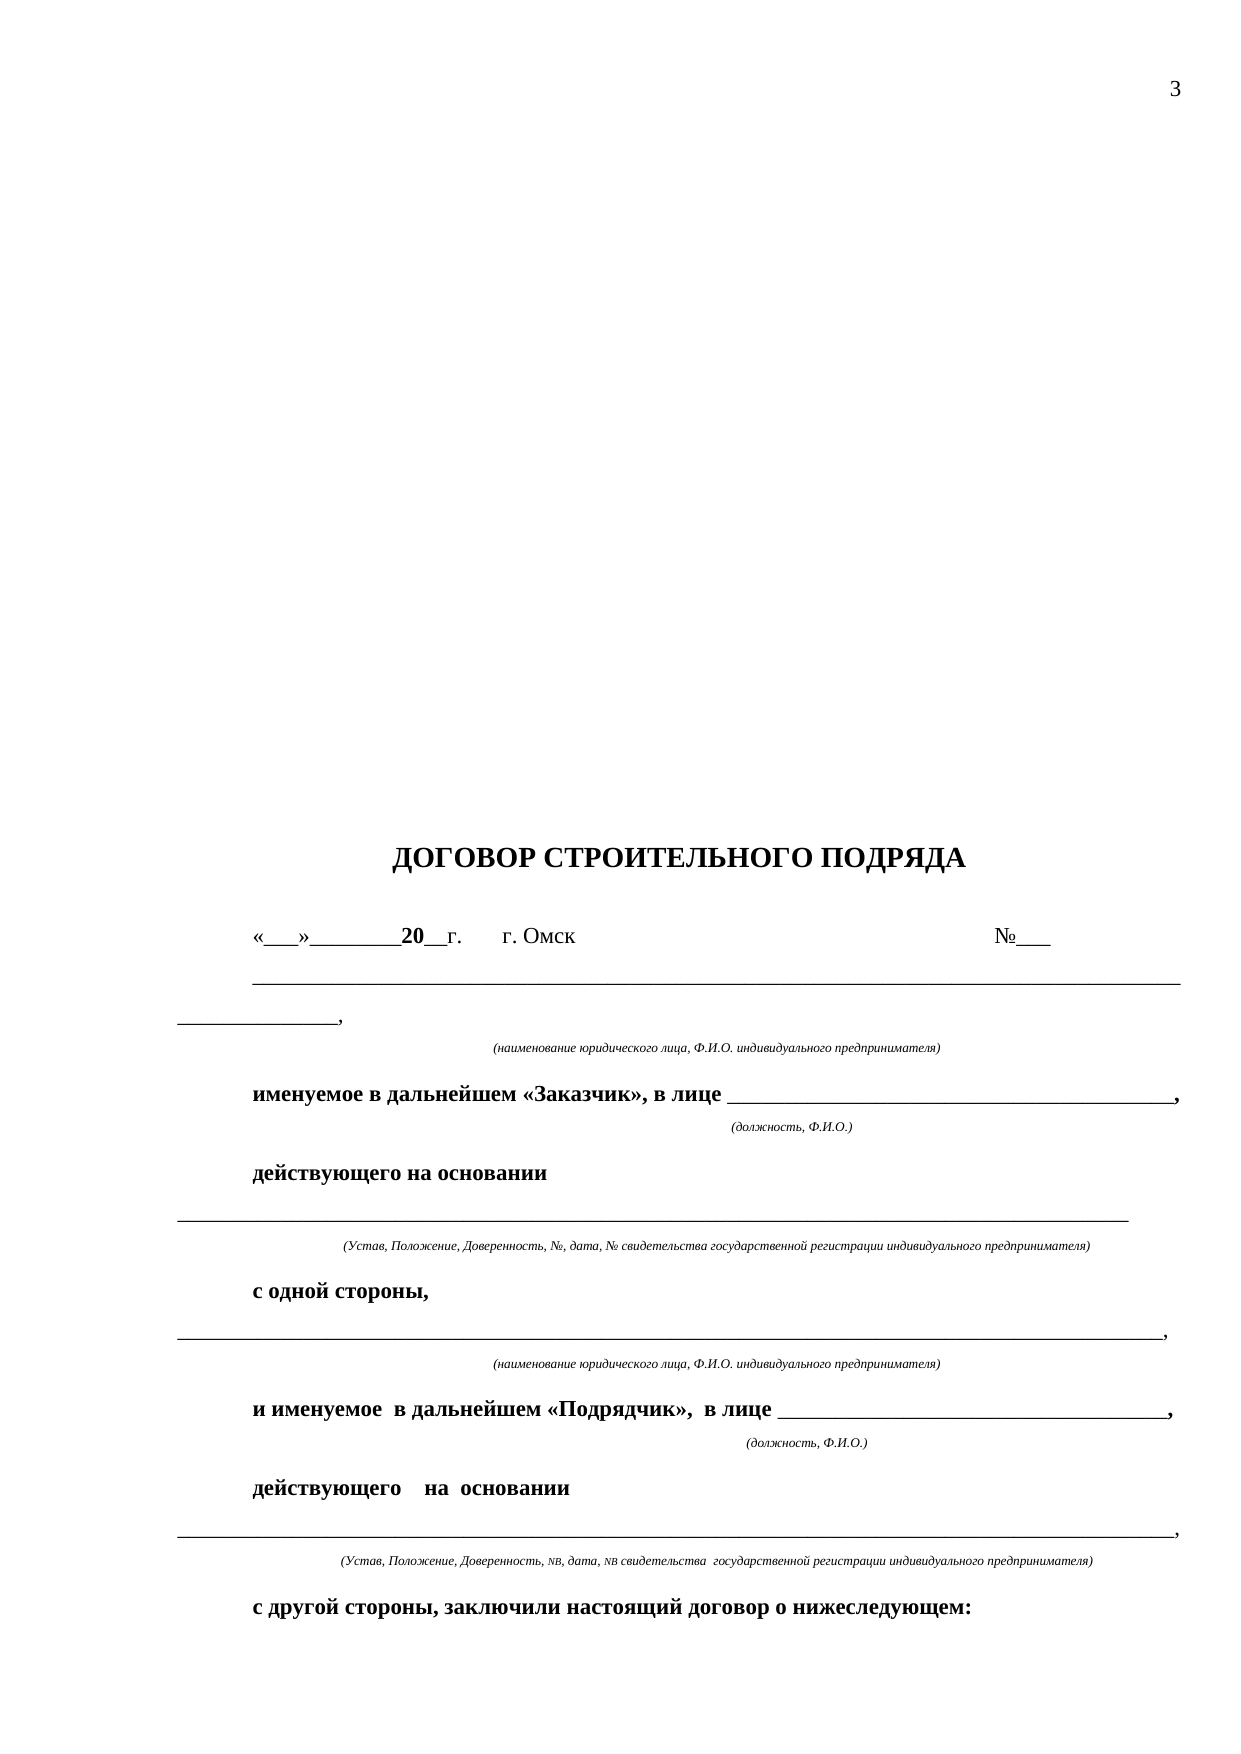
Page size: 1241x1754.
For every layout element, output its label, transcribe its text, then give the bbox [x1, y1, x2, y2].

text (должность, Ф.И.О.) [177, 1435, 1181, 1461]
text действующего на основании [177, 1474, 1181, 1501]
text _______________________________________________________________________________________, [177, 1514, 1181, 1540]
text с одной стороны, ______________________________________________________________________________________, [177, 1277, 1181, 1343]
text и именуемое в дальнейшем «Подрядчик», в лице __________________________________, [177, 1395, 1181, 1422]
text (должность, Ф.И.О.) [327, 1119, 1181, 1145]
text _______________________________________________________________________________________________, [177, 961, 1181, 1027]
text (наименование юридического лица, Ф.И.О. индивидуального предпринимателя) [177, 1356, 1181, 1382]
text действующего на основании ___________________________________________________________________________________ [177, 1158, 1181, 1224]
text (наименование юридического лица, Ф.И.О. индивидуального предпринимателя) [177, 1040, 1181, 1066]
title ДОГОВОР СТРОИТЕЛЬНОГО ПОДРЯДА [177, 840, 1181, 873]
text (Устав, Положение, Доверенность, №, дата, № свидетельства государственной регистрации индивидуального предпринимателя) [177, 1237, 1181, 1264]
text (Устав, Положение, Доверенность, nb, дата, nb свидетельства государственной регистрации индивидуального предпринимателя) [177, 1553, 1181, 1580]
text именуемое в дальнейшем «Заказчик», в лице _______________________________________, [177, 1079, 1181, 1106]
text с другой стороны, заключили настоящий договор о нижеследующем: [177, 1593, 1181, 1619]
text «___»________20__г. г. Омск №___ [177, 922, 1181, 948]
